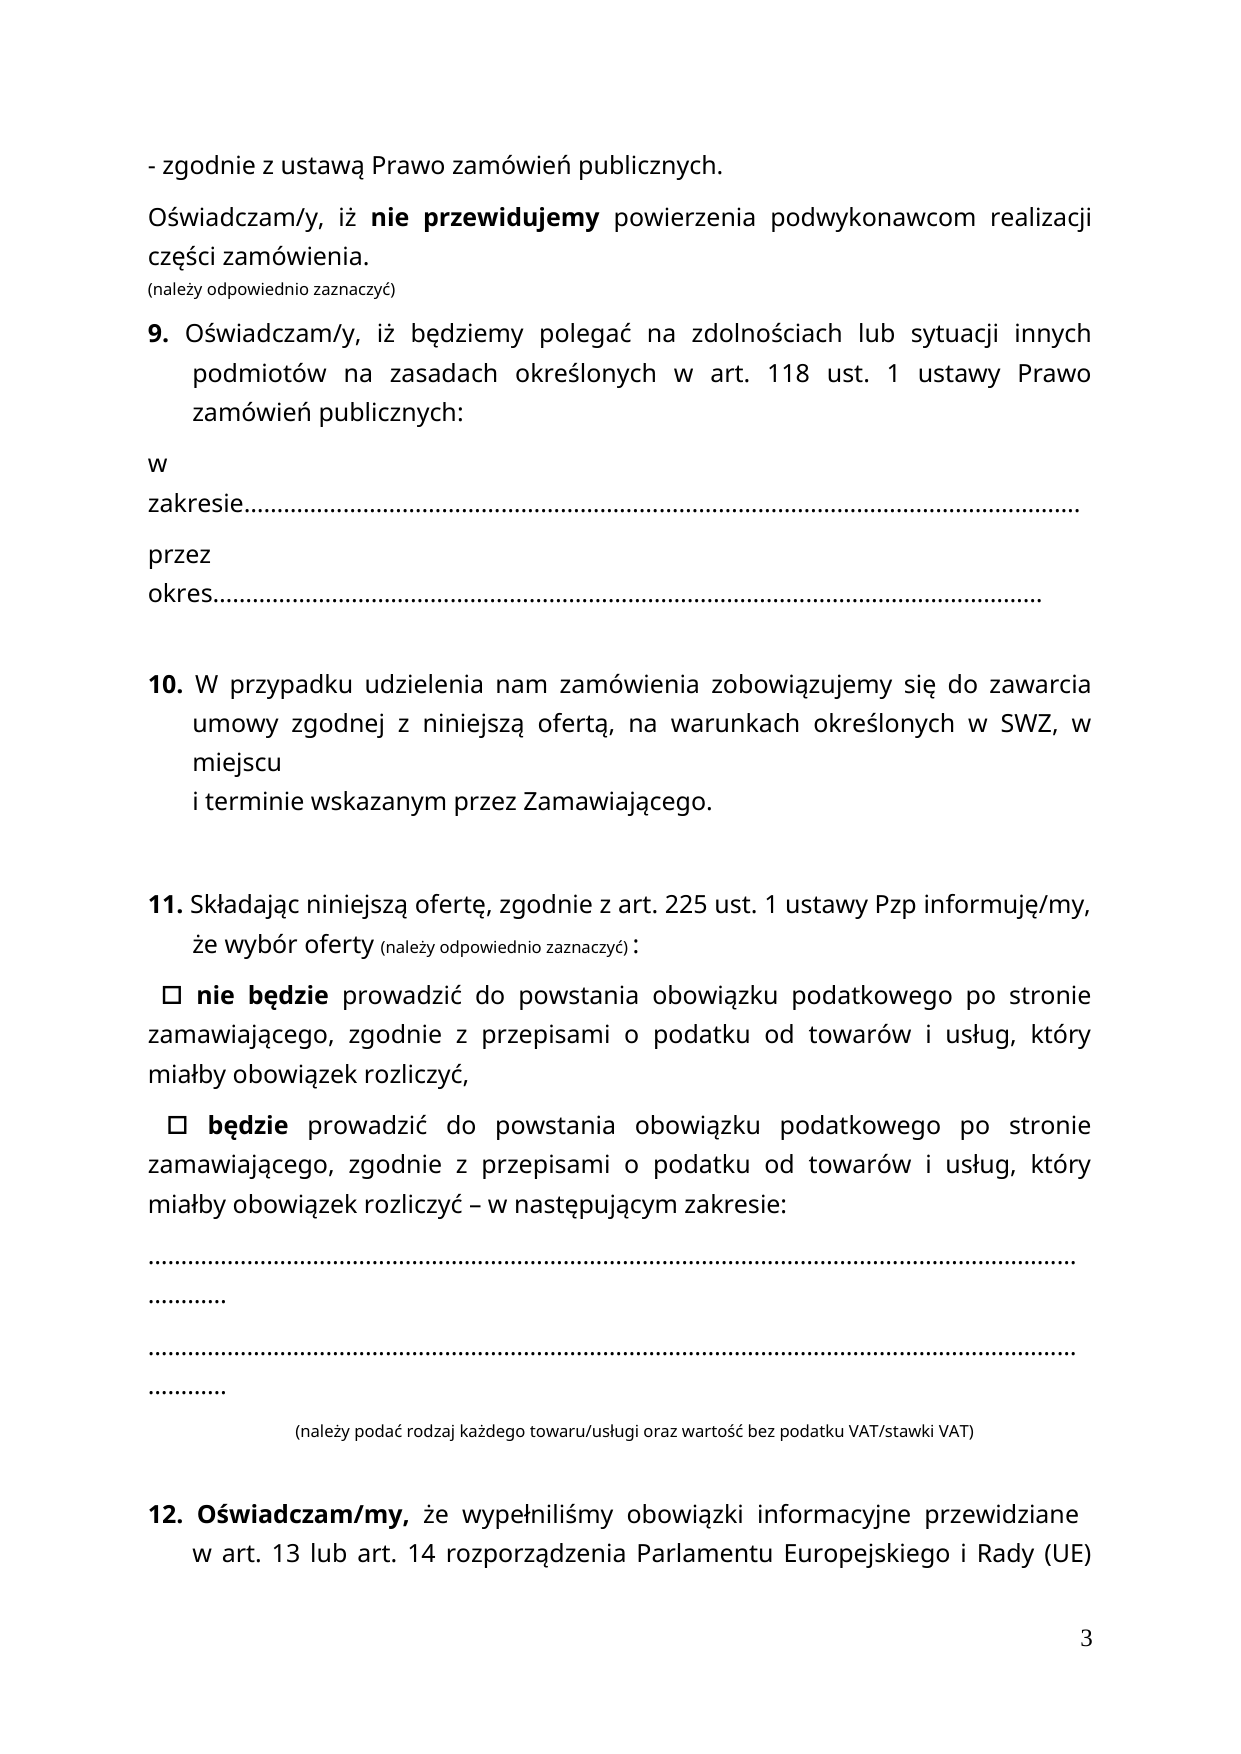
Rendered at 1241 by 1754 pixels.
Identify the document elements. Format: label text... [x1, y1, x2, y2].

text będzie prowadzić do powstania obowiązku podatkowego po stronie zamawiającego, zgodnie z przepisami o podatku od towarów i usług, który miałby obowiązek rozliczyć – w następującym zakresie: [148, 1108, 1093, 1220]
text (należy odpowiednio zaznaczyć) [148, 278, 1093, 300]
text nie będzie prowadzić do powstania obowiązku podatkowego po stronie zamawiającego, zgodnie z przepisami o podatku od towarów i usług, który miałby obowiązek rozliczyć, [148, 978, 1093, 1090]
text 11. Składając niniejszą ofertę, zgodnie z art. 225 ust. 1 ustawy Pzp informuję/my, że wybór oferty (należy odpowiednio zaznaczyć) : [148, 887, 1093, 960]
text Oświadczam/y, iż nie przewidujemy powierzenia podwykonawcom realizacji części zamówienia. [148, 199, 1093, 272]
text ……………………………………………………………………………………………………………………………………… [148, 1238, 1093, 1311]
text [148, 1497, 1093, 1570]
text 9. Oświadczam/y, iż będziemy polegać na zdolnościach lub sytuacji innych podmiotów na zasadach określonych w art. 118 ust. 1 ustawy Prawo zamówień publicznych: [148, 316, 1093, 428]
text w zakresie………………………………………………………………………………………………………………. [148, 446, 1093, 519]
text przez okres……………………………………………………………………………………………………………… [148, 537, 1093, 610]
text ……………………………………………………………………………………………………………………………………… [148, 1329, 1093, 1402]
text 10. W przypadku udzielenia nam zamówienia zobowiązujemy się do zawarcia umowy zgodnej z niniejszą ofertą, na warunkach określonych w SWZ, w miejscu i terminie wskazanym przez Zamawiającego. [148, 666, 1093, 818]
text (należy podać rodzaj każdego towaru/usługi oraz wartość bez podatku VAT/stawki VAT) [295, 1420, 1093, 1442]
text - zgodnie z ustawą Prawo zamówień publicznych. [148, 148, 1093, 182]
